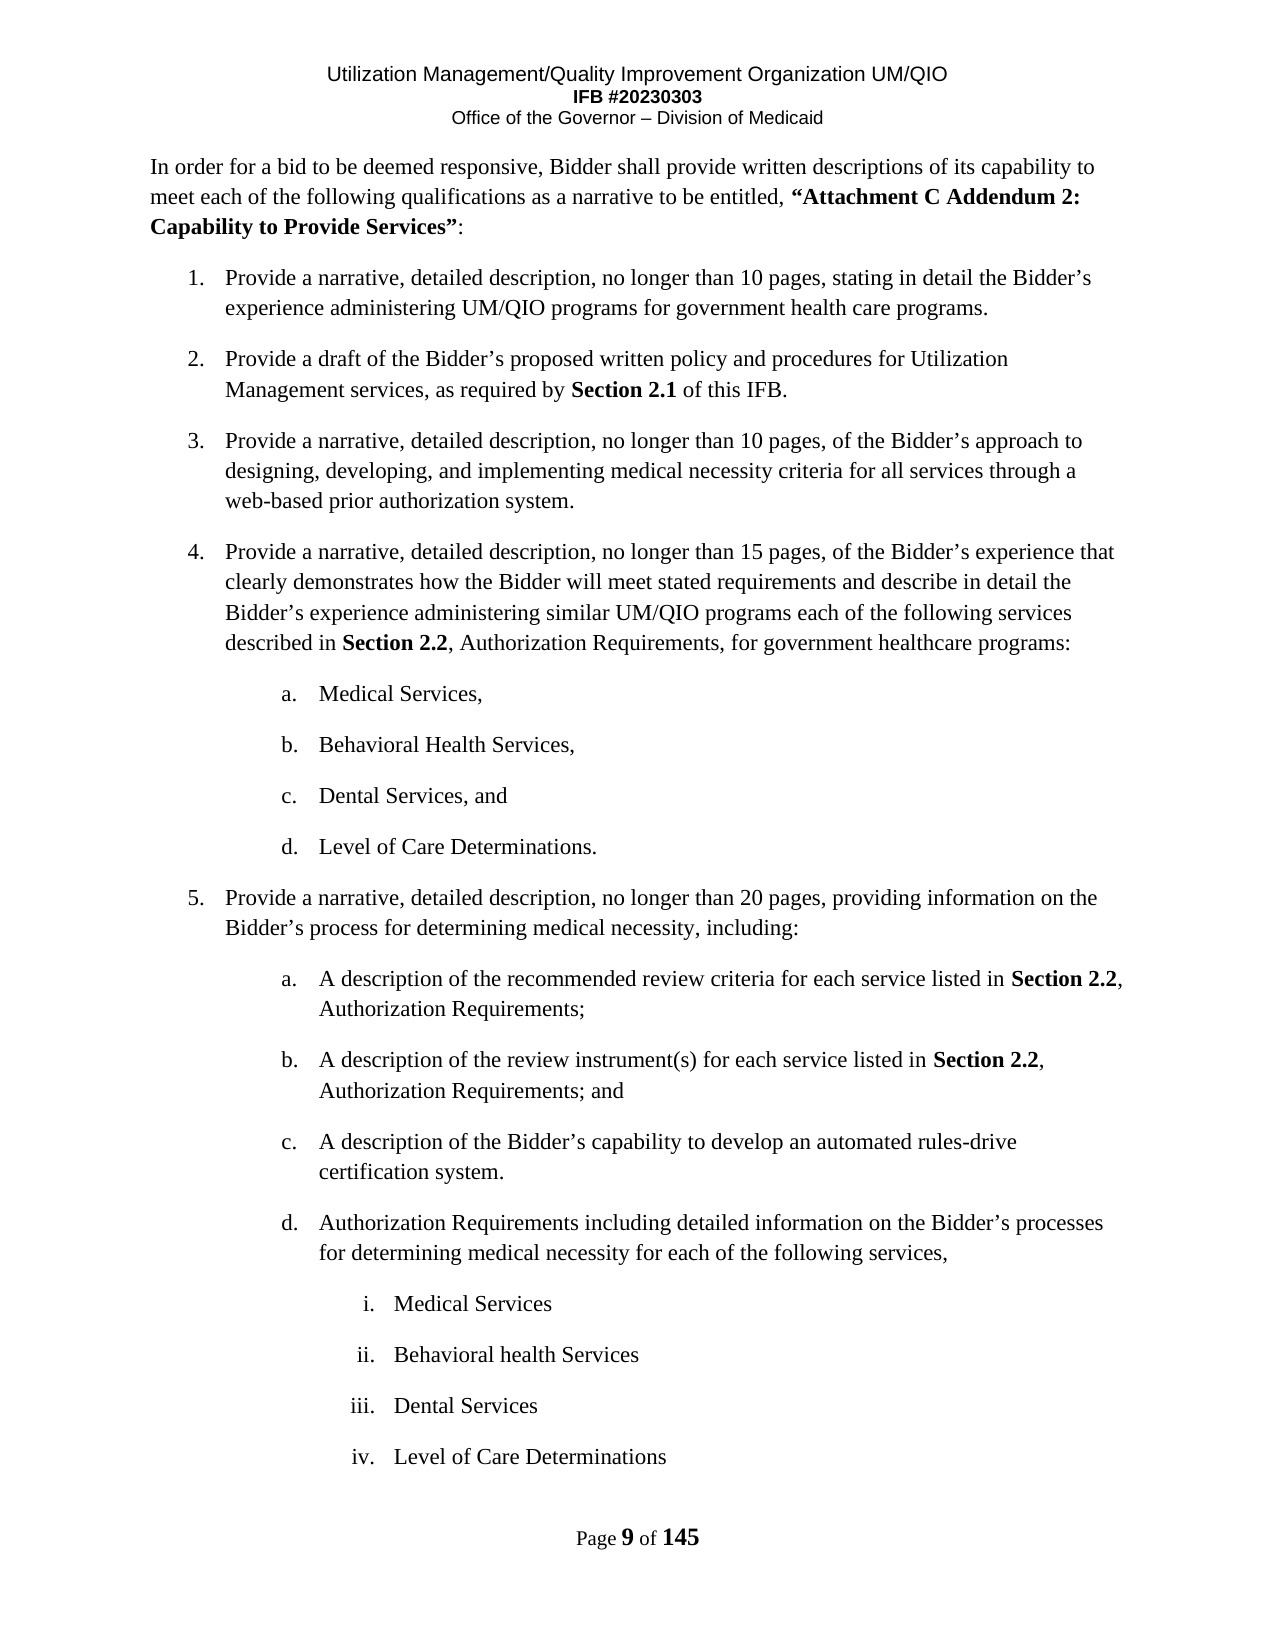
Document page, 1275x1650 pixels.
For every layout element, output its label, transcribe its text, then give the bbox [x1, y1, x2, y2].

list Provide a narrative, detailed description, no longer than 20 pages, providing information on the Bidder’s process for determining medical necessity, including: [187, 884, 1125, 941]
list Authorization Requirements including detailed information on the Bidder’s processes for determining medical necessity for each of the following services, [281, 1209, 1125, 1266]
list Behavioral Health Services, [281, 731, 1125, 757]
list A description of the recommended review criteria for each service listed in Section 2.2, Authorization Requirements; [281, 965, 1125, 1022]
list Medical Services [375, 1290, 1125, 1317]
list Behavioral health Services [375, 1341, 1125, 1368]
list A description of the review instrument(s) for each service listed in Section 2.2, Authorization Requirements; and [281, 1046, 1125, 1103]
list Provide a draft of the Bidder’s proposed written policy and procedures for Utilization Management services, as required by Section 2.1 of this IFB. [187, 345, 1125, 402]
list Provide a narrative, detailed description, no longer than 10 pages, of the Bidder’s approach to designing, developing, and implementing medical necessity criteria for all services through a web-based prior authorization system. [187, 427, 1125, 513]
list Provide a narrative, detailed description, no longer than 15 pages, of the Bidder’s experience that clearly demonstrates how the Bidder will meet stated requirements and describe in detail the Bidder’s experience administering similar UM/QIO programs each of the following services described in Section 2.2, Authorization Requirements, for government healthcare programs: [187, 538, 1125, 655]
list Dental Services [375, 1392, 1125, 1419]
list Provide a narrative, detailed description, no longer than 10 pages, stating in detail the Bidder’s experience administering UM/QIO programs for government health care programs. [187, 264, 1125, 321]
text In order for a bid to be deemed responsive, Bidder shall provide written descriptions of its capability to meet each of the following qualifications as a narrative to be entitled, “Attachment C Addendum 2: Capability to Provide Services”: [150, 153, 1125, 239]
list Dental Services, and [281, 782, 1125, 808]
list Medical Services, [281, 680, 1125, 706]
list A description of the Bidder’s capability to develop an automated rules-drive certification system. [281, 1128, 1125, 1184]
list Level of Care Determinations. [281, 833, 1125, 859]
list Level of Care Determinations [375, 1443, 1125, 1470]
